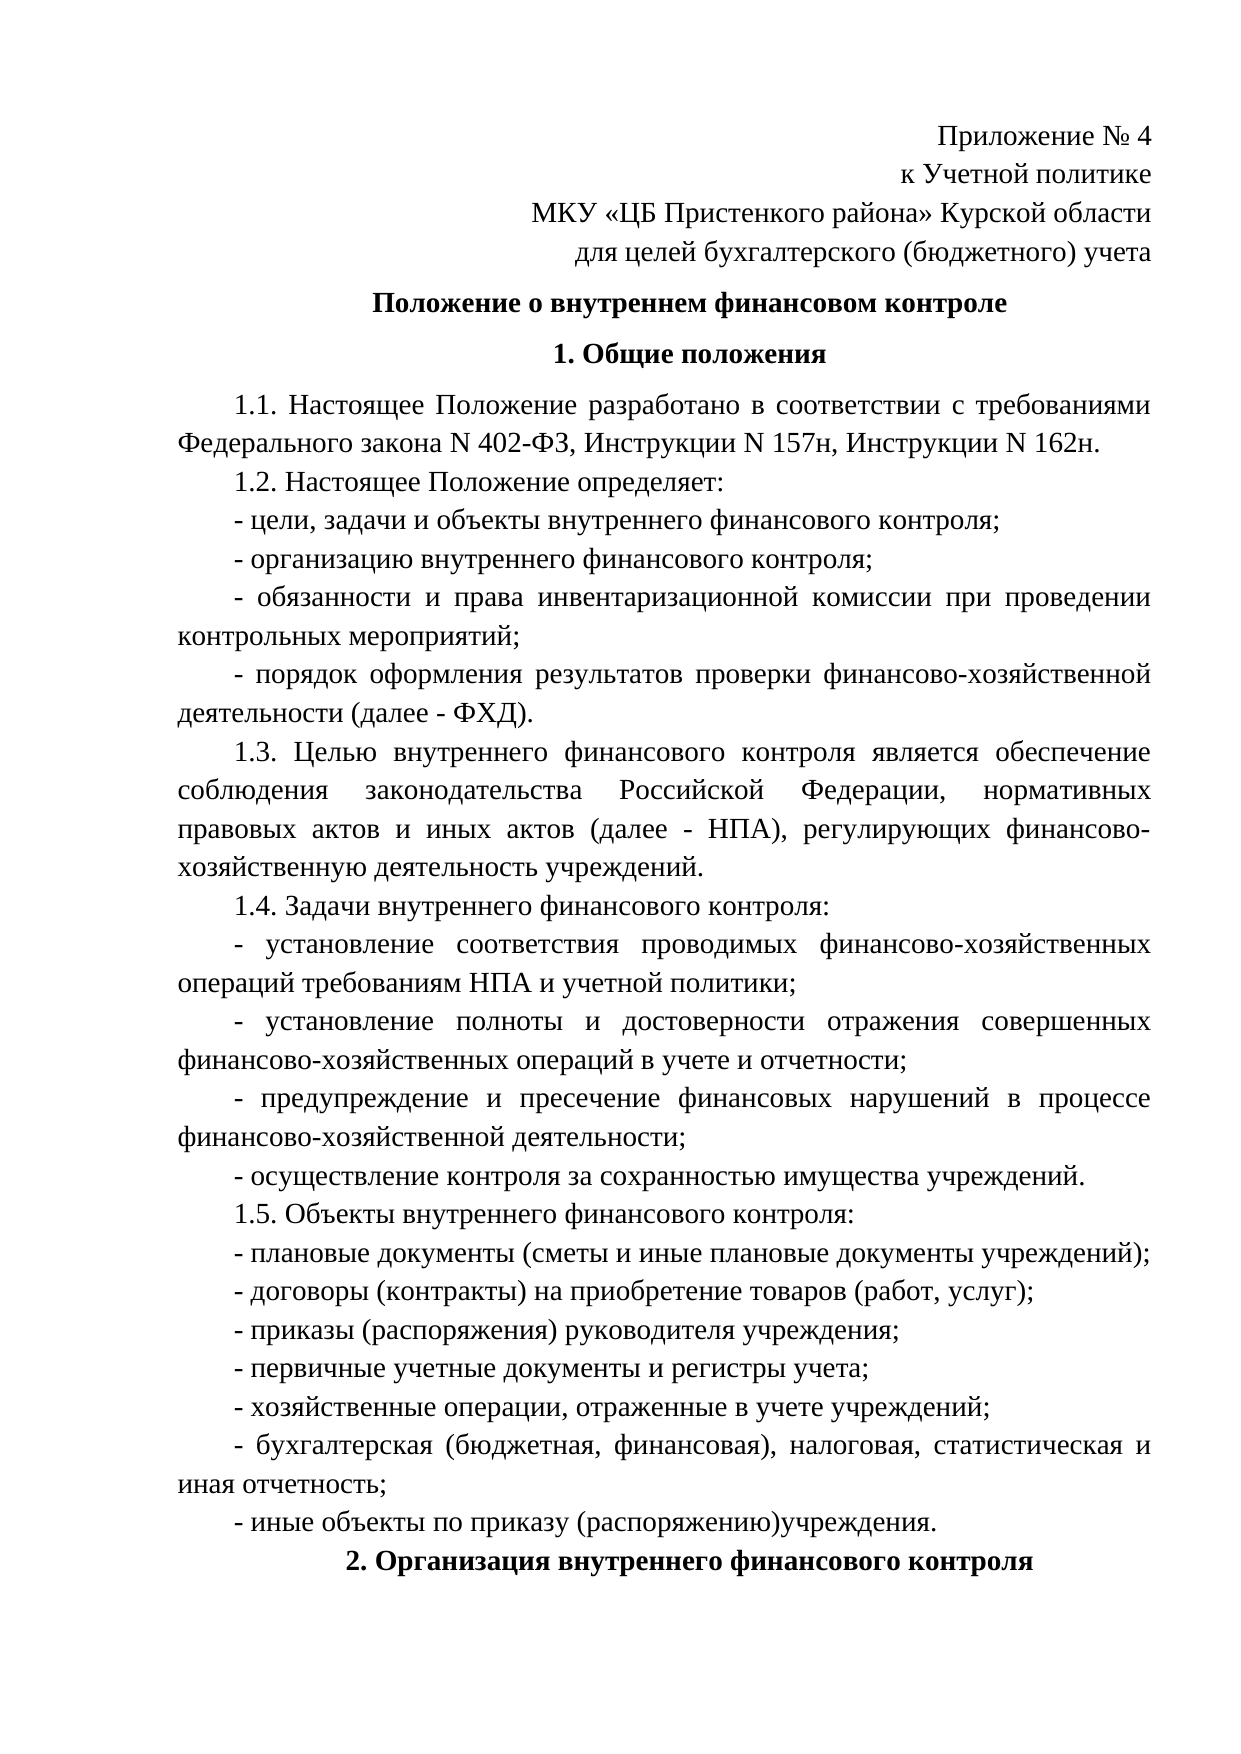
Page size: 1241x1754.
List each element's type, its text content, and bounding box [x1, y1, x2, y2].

text - плановые документы (сметы и иные плановые документы учреждений); [177, 1235, 1152, 1268]
text Приложение № 4 к Учетной политике [177, 118, 1152, 190]
text 1.5. Объекты внутреннего финансового контроля: [177, 1196, 1152, 1230]
text - обязанности и права инвентаризационной комиссии при проведении контрольных мероприятий; [177, 579, 1152, 652]
text 1.3. Целью внутреннего финансового контроля является обеспечение соблюдения законодательства Российской Федерации, нормативных правовых актов и иных актов (далее - НПА), регулирующих финансово-хозяйственную деятельность учреждений. [177, 734, 1152, 883]
text - бухгалтерская (бюджетная, финансовая), налоговая, статистическая и иная отчетность; [177, 1427, 1152, 1499]
text 1.2. Настоящее Положение определяет: [177, 464, 1152, 497]
text - предупреждение и пресечение финансовых нарушений в процессе финансово-хозяйственной деятельности; [177, 1081, 1152, 1153]
text 2. Организация внутреннего финансового контроля [177, 1543, 1152, 1577]
text 1.4. Задачи внутреннего финансового контроля: [177, 888, 1152, 921]
text МКУ «ЦБ Пристенкого района» Курской области [177, 195, 1152, 229]
text 1. Общие положения [177, 336, 1152, 369]
text 1.1. Настоящее Положение разработано в соответствии с требованиями Федерального закона N 402-ФЗ, Инструкции N 157н, Инструкции N 162н. [177, 387, 1152, 459]
text - установление полноты и достоверности отражения совершенных финансово-хозяйственных операций в учете и отчетности; [177, 1003, 1152, 1076]
text - цели, задачи и объекты внутреннего финансового контроля; [177, 502, 1152, 536]
text - приказы (распоряжения) руководителя учреждения; [177, 1312, 1152, 1345]
text - организацию внутреннего финансового контроля; [177, 541, 1152, 574]
text - первичные учетные документы и регистры учета; [177, 1350, 1152, 1384]
text Положение о внутреннем финансовом контроле [177, 285, 1152, 318]
text - установление соответствия проводимых финансово-хозяйственных операций требованиям НПА и учетной политики; [177, 926, 1152, 998]
text для целей бухгалтерского (бюджетного) учета [177, 234, 1152, 267]
text - договоры (контракты) на приобретение товаров (работ, услуг); [177, 1273, 1152, 1307]
text - осуществление контроля за сохранностью имущества учреждений. [177, 1158, 1152, 1191]
text - порядок оформления результатов проверки финансово-хозяйственной деятельности (далее - ФХД). [177, 657, 1152, 729]
text - иные объекты по приказу (распоряжению)учреждения. [177, 1504, 1152, 1538]
text - хозяйственные операции, отраженные в учете учреждений; [177, 1389, 1152, 1422]
